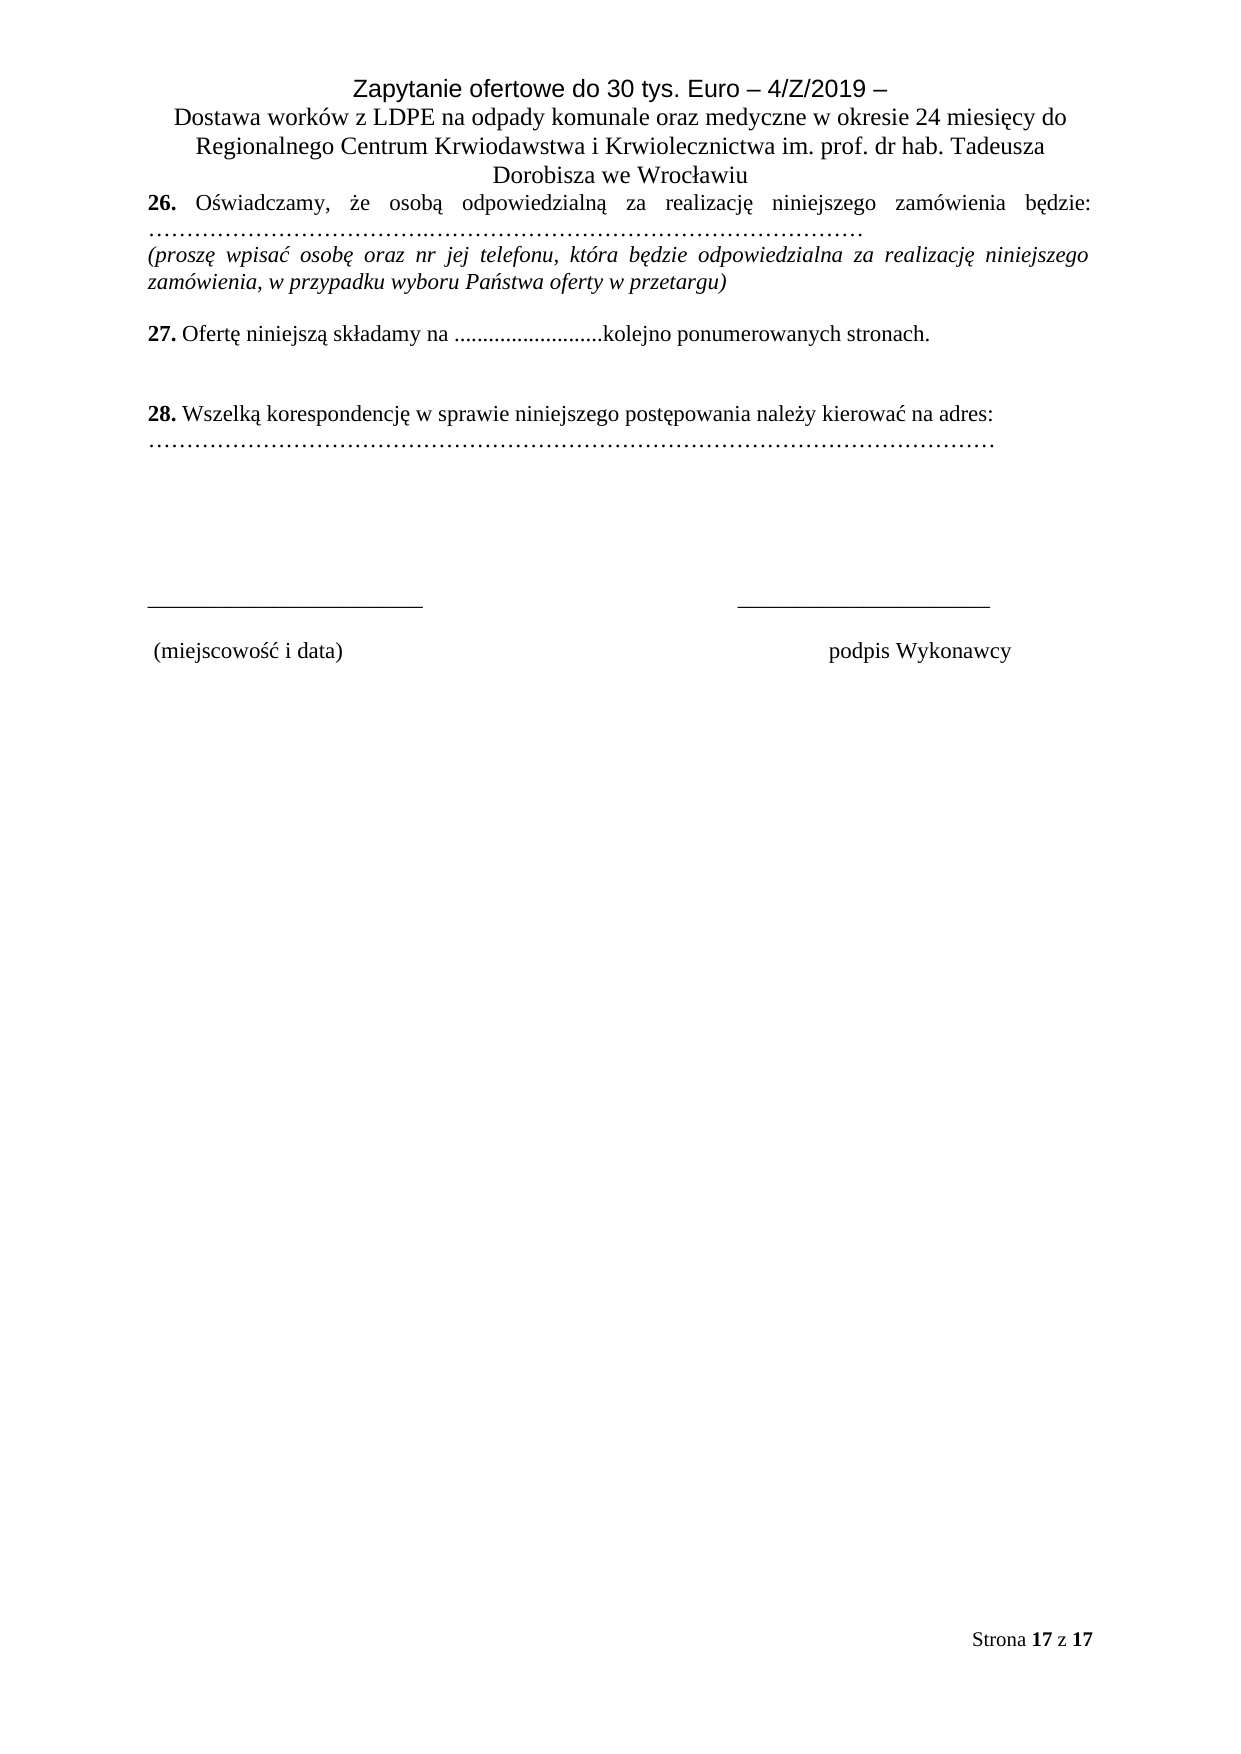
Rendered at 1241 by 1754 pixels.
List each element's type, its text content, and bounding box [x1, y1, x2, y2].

text ________________________ ______________________ [148, 584, 1093, 610]
text (proszę wpisać osobę oraz nr jej telefonu, która będzie odpowiedzialna za realizację niniejszego zamówienia, w przypadku wyboru Państwa oferty w przetargu) [148, 241, 1093, 294]
text 27. Ofertę niniejszą składamy na ..........................kolejno ponumerowanych stronach. [148, 321, 1093, 347]
text 26. Oświadczamy, że osobą odpowiedzialną za realizację niniejszego zamówienia będzie: ……………………………….………………………………………………… [148, 189, 1093, 241]
text 28. Wszelką korespondencję w sprawie niniejszego postępowania należy kierować na adres: [148, 399, 1093, 426]
text (miejscowość i data) podpis Wykonawcy [148, 637, 1093, 663]
text ………………………………………………………………………………………………… [148, 426, 1093, 452]
